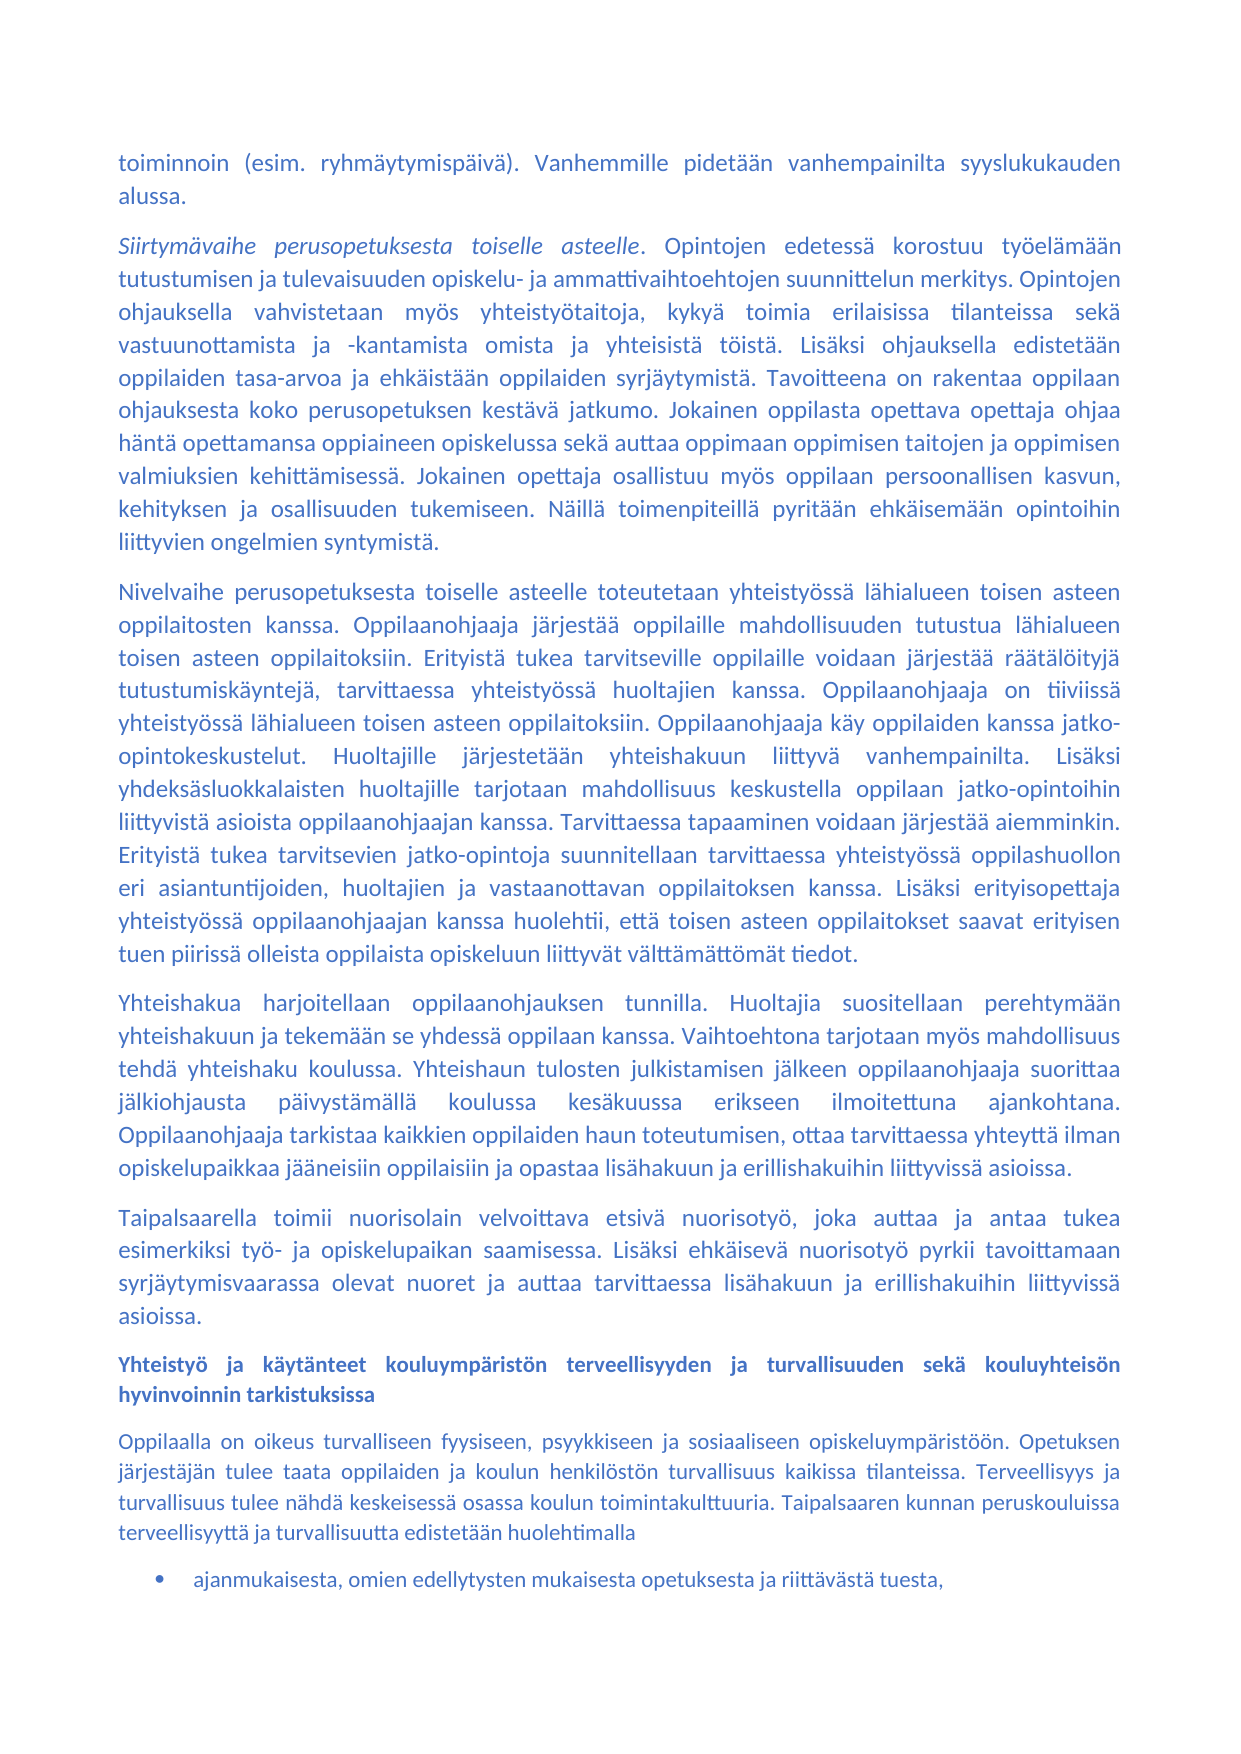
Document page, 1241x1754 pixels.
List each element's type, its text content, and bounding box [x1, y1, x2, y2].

list ajanmukaisesta, omien edellytysten mukaisesta opetuksesta ja riittävästä tuesta, [156, 1565, 1122, 1593]
text Oppilaalla on oikeus turvalliseen fyysiseen, psyykkiseen ja sosiaaliseen opiskeluympäristöön. Opetuksen järjestäjän tulee taata oppilaiden ja koulun henkilöstön turvallisuus kaikissa tilanteissa. Terveellisyys ja turvallisuus tulee nähdä keskeisessä osassa koulun toimintakulttuuria. Taipalsaaren kunnan peruskouluissa terveellisyyttä ja turvallisuutta edistetään huolehtimalla [118, 1427, 1122, 1546]
text Yhteishakua harjoitellaan oppilaanohjauksen tunnilla. Huoltajia suositellaan perehtymään yhteishakuun ja tekemään se yhdessä oppilaan kanssa. Vaihtoehtona tarjotaan myös mahdollisuus tehdä yhteishaku koulussa. Yhteishaun tulosten julkistamisen jälkeen oppilaanohjaaja suorittaa jälkiohjausta päivystämällä koulussa kesäkuussa erikseen ilmoitettuna ajankohtana. Oppilaanohjaaja tarkistaa kaikkien oppilaiden haun toteutumisen, ottaa tarvittaessa yhteyttä ilman opiskelupaikkaa jääneisiin oppilaisiin ja opastaa lisähakuun ja erillishakuihin liittyvissä asioissa. [118, 988, 1122, 1183]
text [118, 148, 1122, 211]
text Yhteistyö ja käytänteet kouluympäristön terveellisyyden ja turvallisuuden sekä kouluyhteisön hyvinvoinnin tarkistuksissa [118, 1350, 1122, 1408]
text Siirtymävaihe perusopetuksesta toiselle asteelle. Opintojen edetessä korostuu työelämään tutustumisen ja tulevaisuuden opiskelu- ja ammattivaihtoehtojen suunnittelun merkitys. Opintojen ohjauksella vahvistetaan myös yhteistyötaitoja, kykyä toimia erilaisissa tilanteissa sekä vastuunottamista ja -kantamista omista ja yhteisistä töistä. Lisäksi ohjauksella edistetään oppilaiden tasa-arvoa ja ehkäistään oppilaiden syrjäytymistä. Tavoitteena on rakentaa oppilaan ohjauksesta koko perusopetuksen kestävä jatkumo. Jokainen oppilasta opettava opettaja ohjaa häntä opettamansa oppiaineen opiskelussa sekä auttaa oppimaan oppimisen taitojen ja oppimisen valmiuksien kehittämisessä. Jokainen opettaja osallistuu myös oppilaan persoonallisen kasvun, kehityksen ja osallisuuden tukemiseen. Näillä toimenpiteillä pyritään ehkäisemään opintoihin liittyvien ongelmien syntymistä. [118, 230, 1122, 557]
text Taipalsaarella toimii nuorisolain velvoittava etsivä nuorisotyö, joka auttaa ja antaa tukea esimerkiksi työ- ja opiskelupaikan saamisessa. Lisäksi ehkäisevä nuorisotyö pyrkii tavoittamaan syrjäytymisvaarassa olevat nuoret ja auttaa tarvittaessa lisähakuun ja erillishakuihin liittyvissä asioissa. [118, 1202, 1122, 1331]
text Nivelvaihe perusopetuksesta toiselle asteelle toteutetaan yhteistyössä lähialueen toisen asteen oppilaitosten kanssa. Oppilaanohjaaja järjestää oppilaille mahdollisuuden tutustua lähialueen toisen asteen oppilaitoksiin. Erityistä tukea tarvitseville oppilaille voidaan järjestää räätälöityjä tutustumiskäyntejä, tarvittaessa yhteistyössä huoltajien kanssa. Oppilaanohjaaja on tiiviissä yhteistyössä lähialueen toisen asteen oppilaitoksiin. Oppilaanohjaaja käy oppilaiden kanssa jatko-opintokeskustelut. Huoltajille järjestetään yhteishakuun liittyvä vanhempainilta. Lisäksi yhdeksäsluokkalaisten huoltajille tarjotaan mahdollisuus keskustella oppilaan jatko-opintoihin liittyvistä asioista oppilaanohjaajan kanssa. Tarvittaessa tapaaminen voidaan järjestää aiemminkin. Erityistä tukea tarvitsevien jatko-opintoja suunnitellaan tarvittaessa yhteistyössä oppilashuollon eri asiantuntijoiden, huoltajien ja vastaanottavan oppilaitoksen kanssa. Lisäksi erityisopettaja yhteistyössä oppilaanohjaajan kanssa huolehtii, että toisen asteen oppilaitokset saavat erityisen tuen piirissä olleista oppilaista opiskeluun liittyvät välttämättömät tiedot. [118, 576, 1122, 968]
